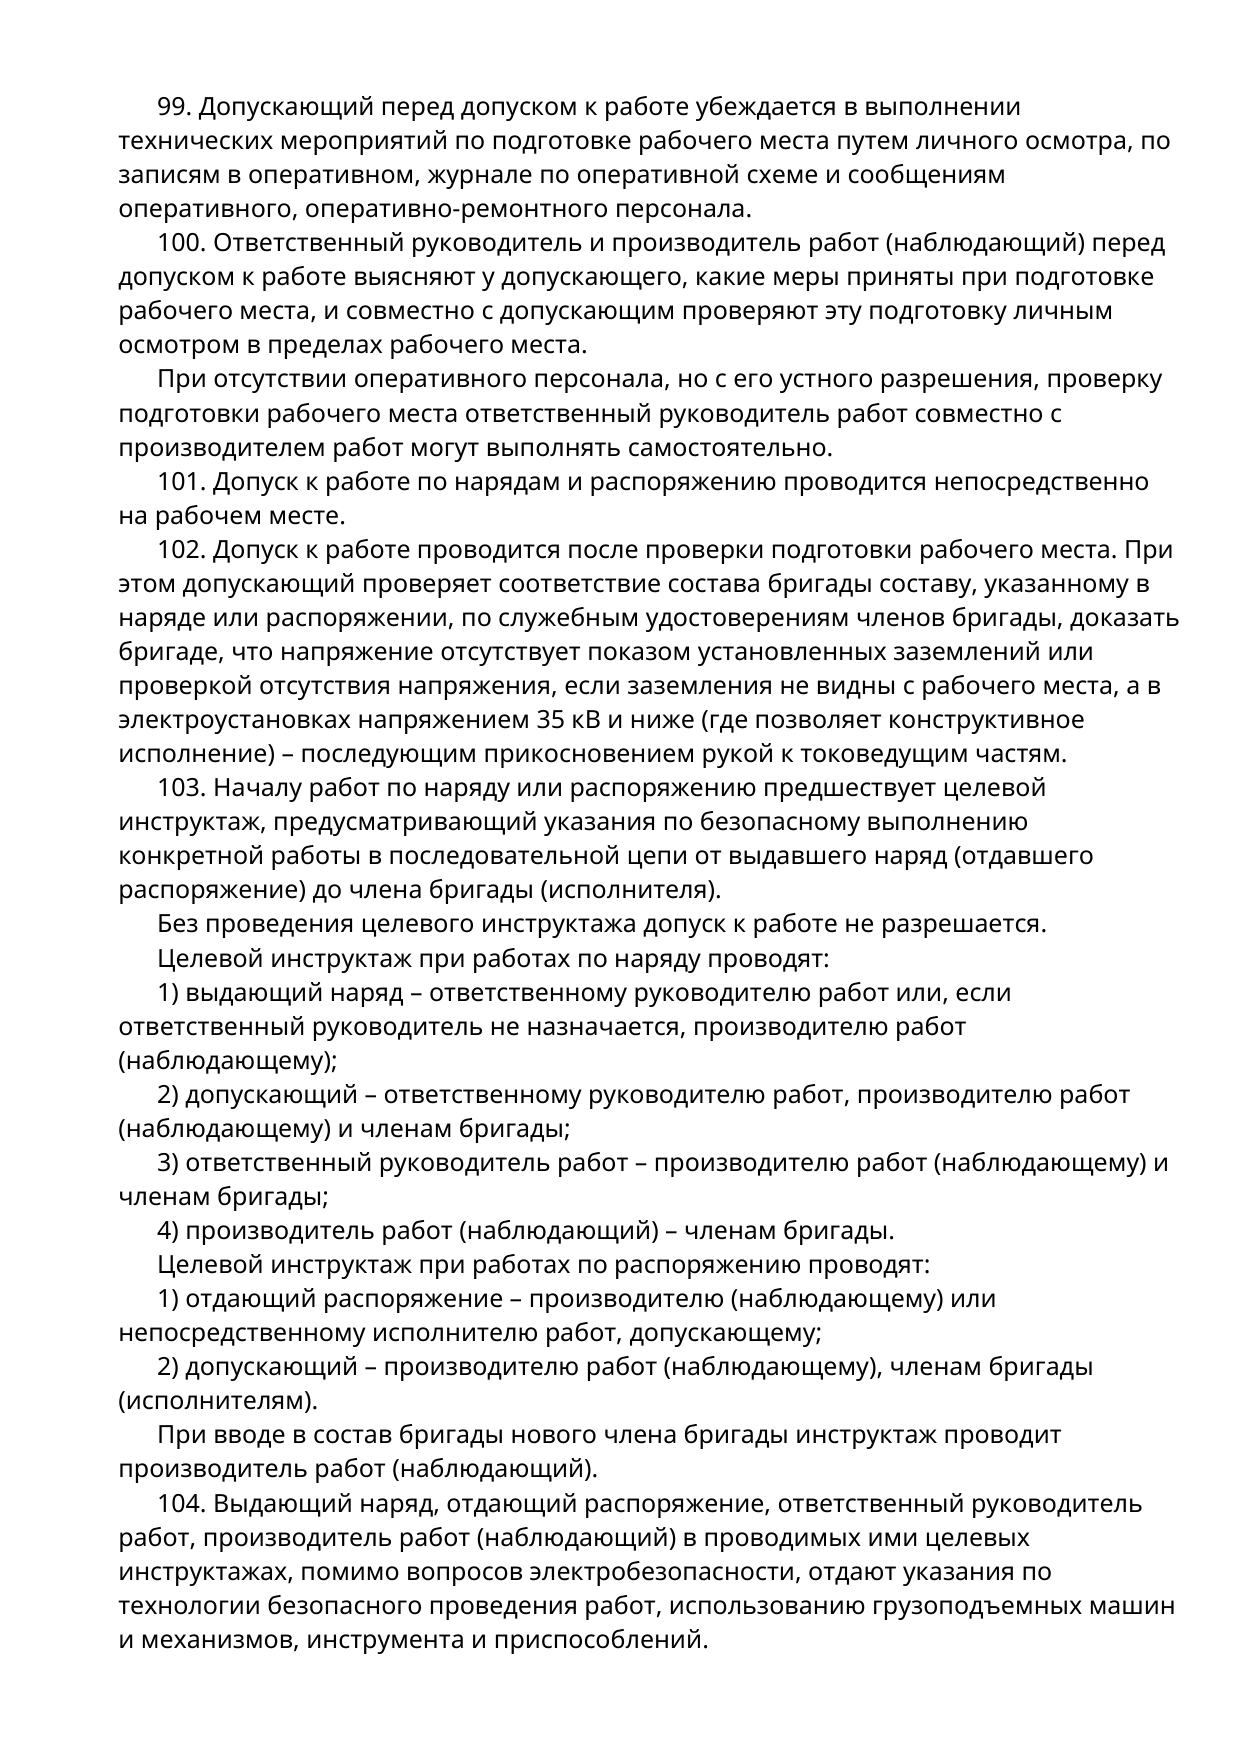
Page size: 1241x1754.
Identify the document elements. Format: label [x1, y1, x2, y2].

text [118, 89, 1181, 1656]
